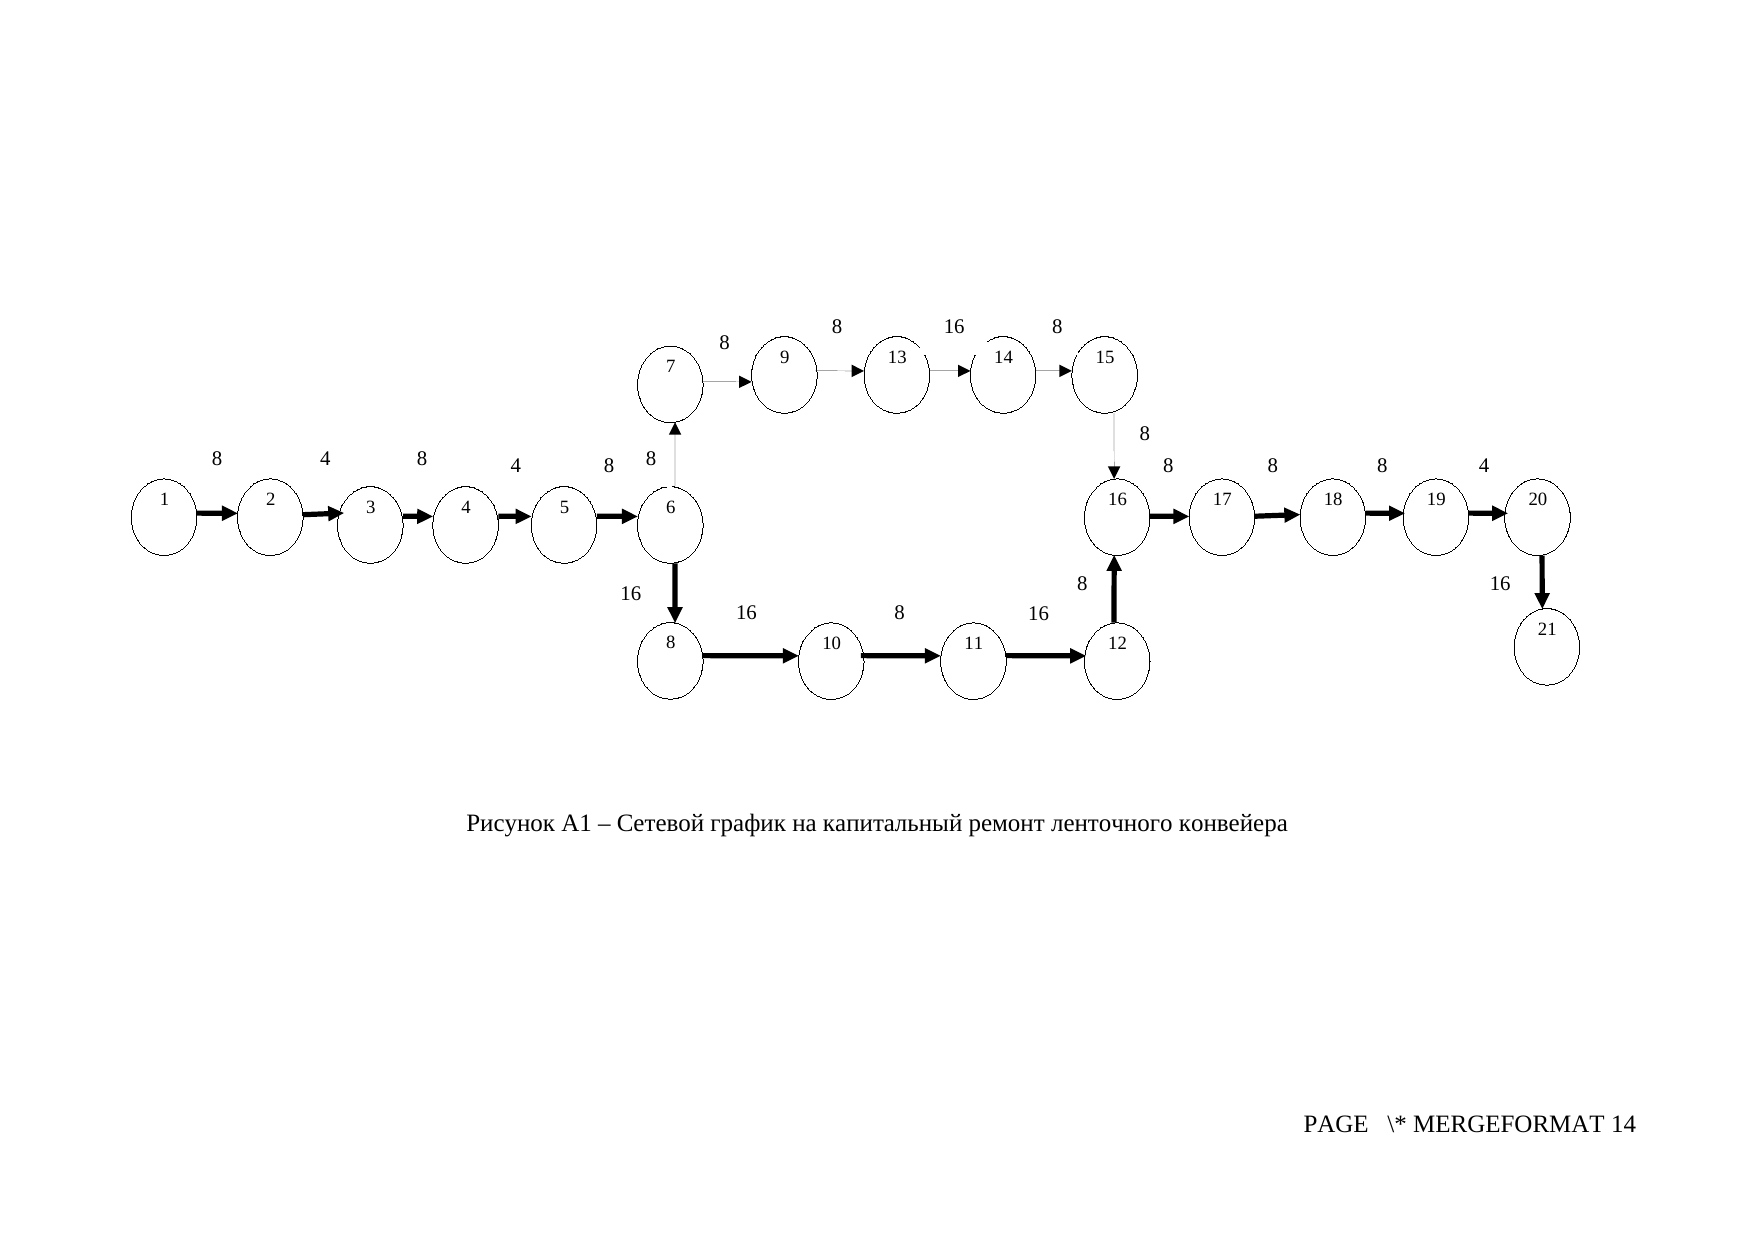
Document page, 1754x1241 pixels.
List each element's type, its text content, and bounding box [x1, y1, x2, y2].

text Рисунок А1 – Сетевой график на капитальный ремонт ленточного конвейера [118, 808, 1636, 837]
